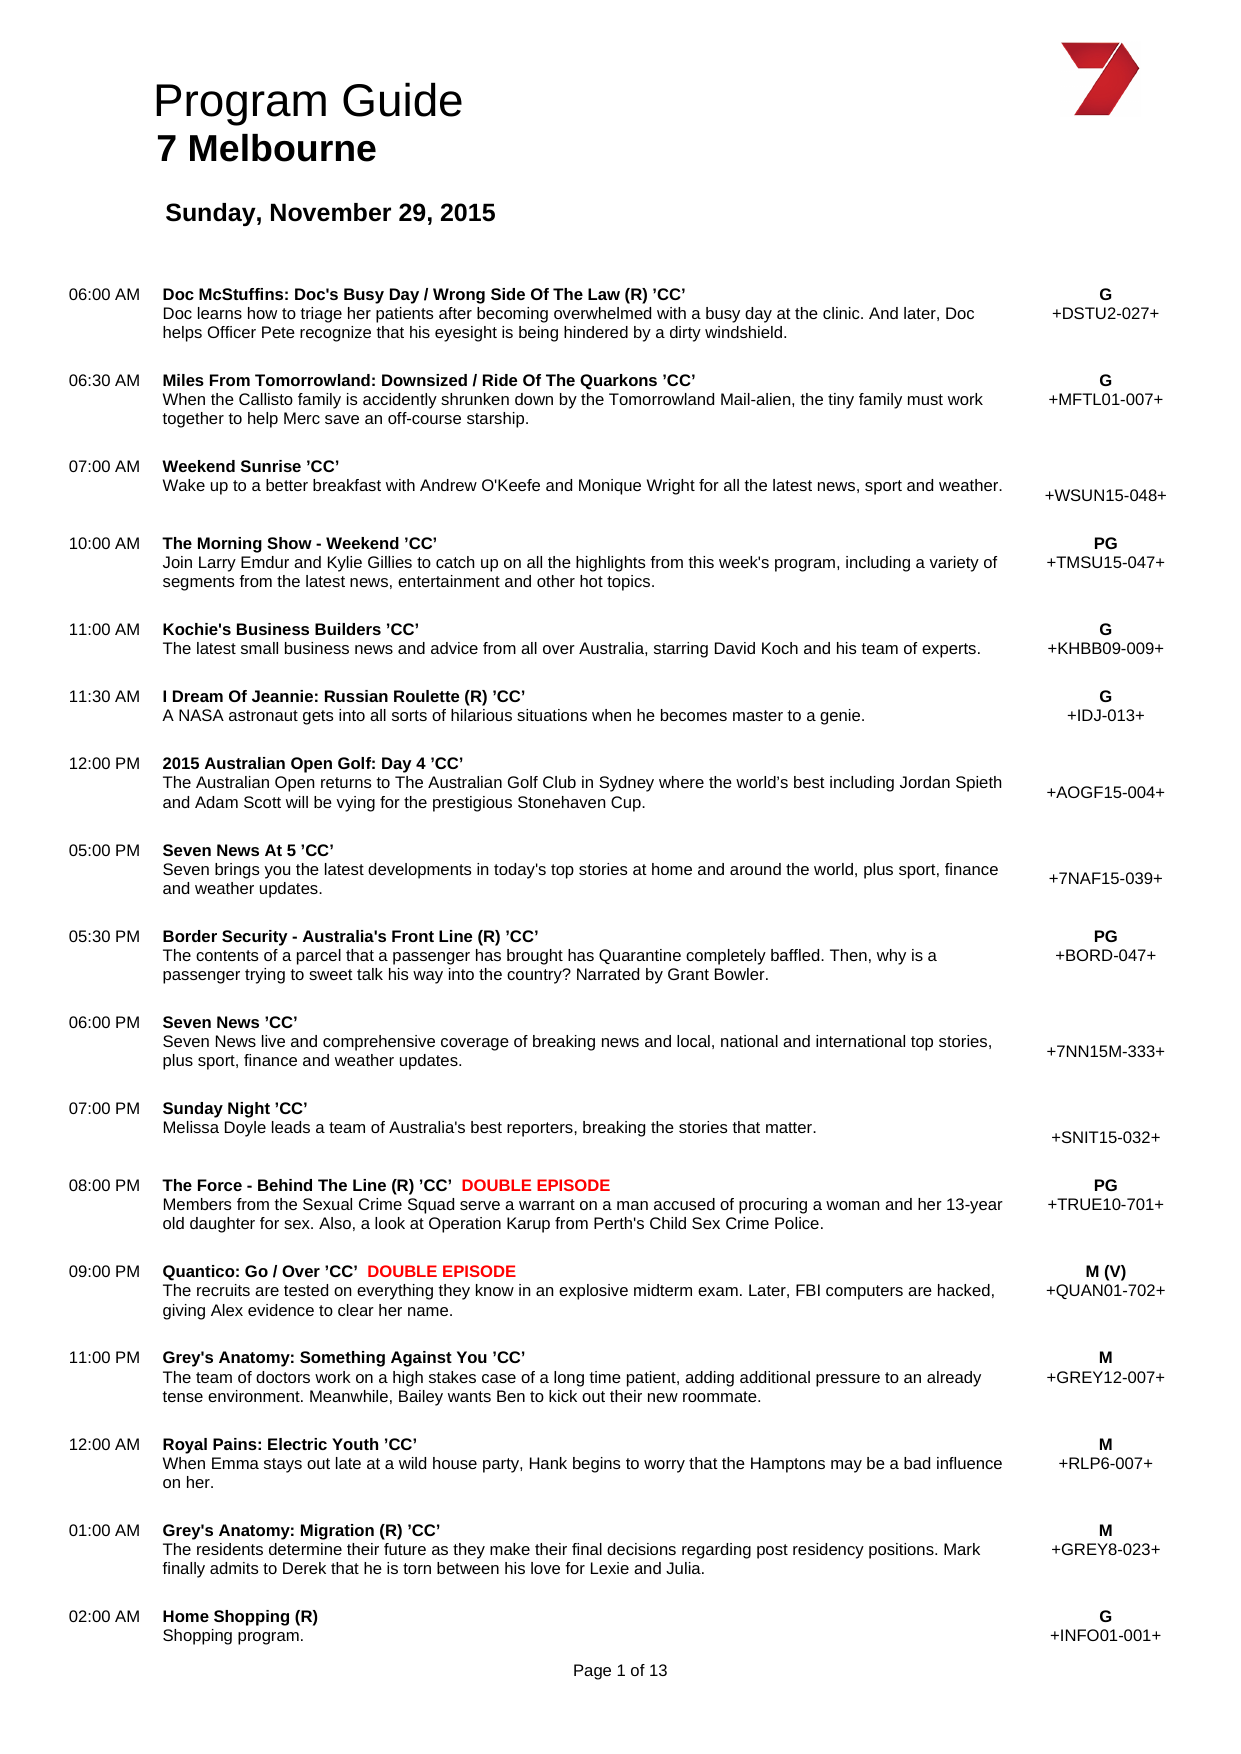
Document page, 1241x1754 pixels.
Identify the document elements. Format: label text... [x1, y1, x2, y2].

table_header Sunday Night ’CC’ Melissa Doyle leads a team of Australia's best reporters, breaking the stories that matter. [151, 1099, 1022, 1147]
text Sunday, November 29, 2015 [62, 198, 1178, 227]
table_header G +MFTL01-007+ [1022, 371, 1189, 428]
table_header 02:00 AM [51, 1607, 151, 1645]
table_header Grey's Anatomy: Migration (R) ’CC’ The residents determine their future as they make their final decisions regarding post residency positions. Mark finally admits to Derek that he is torn between his love for Lexie and Julia. [151, 1521, 1022, 1578]
table_header M +RLP6-007+ [1022, 1435, 1189, 1492]
picture [1059, 41, 1141, 117]
table_header Weekend Sunrise ’CC’ Wake up to a better breakfast with Andrew O'Keefe and Monique Wright for all the latest news, sport and weather. [151, 457, 1022, 505]
table_header M +GREY12-007+ [1022, 1348, 1189, 1406]
table_header 07:00 PM [51, 1099, 151, 1147]
table_header 12:00 PM [51, 754, 151, 812]
table_header M +GREY8-023+ [1022, 1521, 1189, 1578]
table_header 2015 Australian Open Golf: Day 4 ’CC’ The Australian Open returns to The Australian Golf Club in Sydney where the world’s best including Jordan Spieth and Adam Scott will be vying for the prestigious Stonehaven Cup. [151, 754, 1022, 812]
table_header Border Security - Australia's Front Line (R) ’CC’ The contents of a parcel that a passenger has brought has Quarantine completely baffled. Then, why is a passenger trying to sweet talk his way into the country? Narrated by Grant Bowler. [151, 927, 1022, 984]
table_header PG +BORD-047+ [1022, 927, 1189, 984]
table_header PG +TMSU15-047+ [1022, 534, 1189, 591]
table_header 06:30 AM [51, 371, 151, 428]
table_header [151, 1607, 1022, 1645]
table_header +7NAF15-039+ [1022, 840, 1189, 898]
table_header +SNIT15-032+ [1022, 1099, 1189, 1147]
table_header Seven News ’CC’ Seven News live and comprehensive coverage of breaking news and local, national and international top stories, plus sport, finance and weather updates. [151, 1013, 1022, 1070]
table_header Kochie's Business Builders ’CC’ The latest small business news and advice from all over Australia, starring David Koch and his team of experts. [151, 620, 1022, 658]
table_header G +KHBB09-009+ [1022, 620, 1189, 658]
table_header M (V) +QUAN01-702+ [1022, 1262, 1189, 1319]
table_header 05:00 PM [51, 840, 151, 898]
table_header 12:00 AM [51, 1435, 151, 1492]
table_header Miles From Tomorrowland: Downsized / Ride Of The Quarkons ’CC’ When the Callisto family is accidently shrunken down by the Tomorrowland Mail-alien, the tiny family must work together to help Merc save an off-course starship. [151, 371, 1022, 428]
table_header 09:00 PM [51, 1262, 151, 1319]
table_header +7NN15M-333+ [1022, 1013, 1189, 1070]
table_header G +INFO01-001+ [1022, 1607, 1189, 1645]
table_header PG +TRUE10-701+ [1022, 1176, 1189, 1233]
table_header 08:00 PM [51, 1176, 151, 1233]
table_header 11:00 AM [51, 620, 151, 658]
table_header The Force - Behind The Line (R) ’CC’ DOUBLE EPISODE Members from the Sexual Crime Squad serve a warrant on a man accused of procuring a woman and her 13-year old daughter for sex. Also, a look at Operation Karup from Perth's Child Sex Crime Police. [151, 1176, 1022, 1233]
table_header +WSUN15-048+ [1022, 457, 1189, 505]
table_header 07:00 AM [51, 457, 151, 505]
table_header 11:30 AM [51, 687, 151, 725]
table_header 01:00 AM [51, 1521, 151, 1578]
table_header Grey's Anatomy: Something Against You ’CC’ The team of doctors work on a high stakes case of a long time patient, adding additional pressure to an already tense environment. Meanwhile, Bailey wants Ben to kick out their new roommate. [151, 1348, 1022, 1406]
table_header 06:00 AM [51, 285, 151, 342]
table_header Royal Pains: Electric Youth ’CC’ When Emma stays out late at a wild house party, Hank begins to worry that the Hamptons may be a bad influence on her. [151, 1435, 1022, 1492]
table_header 10:00 AM [51, 534, 151, 591]
table_header I Dream Of Jeannie: Russian Roulette (R) ’CC’ A NASA astronaut gets into all sorts of hilarious situations when he becomes master to a genie. [151, 687, 1022, 725]
table_header Doc McStuffins: Doc's Busy Day / Wrong Side Of The Law (R) ’CC’ Doc learns how to triage her patients after becoming overwhelmed with a busy day at the clinic. And later, Doc helps Officer Pete recognize that his eyesight is being hindered by a dirty windshield. [151, 285, 1022, 342]
table_header 11:00 PM [51, 1348, 151, 1406]
table_header +AOGF15-004+ [1022, 754, 1189, 812]
table_header Quantico: Go / Over ’CC’ DOUBLE EPISODE The recruits are tested on everything they know in an explosive midterm exam. Later, FBI computers are hacked, giving Alex evidence to clear her name. [151, 1262, 1022, 1319]
table_header The Morning Show - Weekend ’CC’ Join Larry Emdur and Kylie Gillies to catch up on all the highlights from this week's program, including a variety of segments from the latest news, entertainment and other hot topics. [151, 534, 1022, 591]
table_header G +IDJ-013+ [1022, 687, 1189, 725]
table_header Seven News At 5 ’CC’ Seven brings you the latest developments in today's top stories at home and around the world, plus sport, finance and weather updates. [151, 840, 1022, 898]
table_header 06:00 PM [51, 1013, 151, 1070]
table_header G +DSTU2-027+ [1022, 285, 1189, 342]
table_header 05:30 PM [51, 927, 151, 984]
